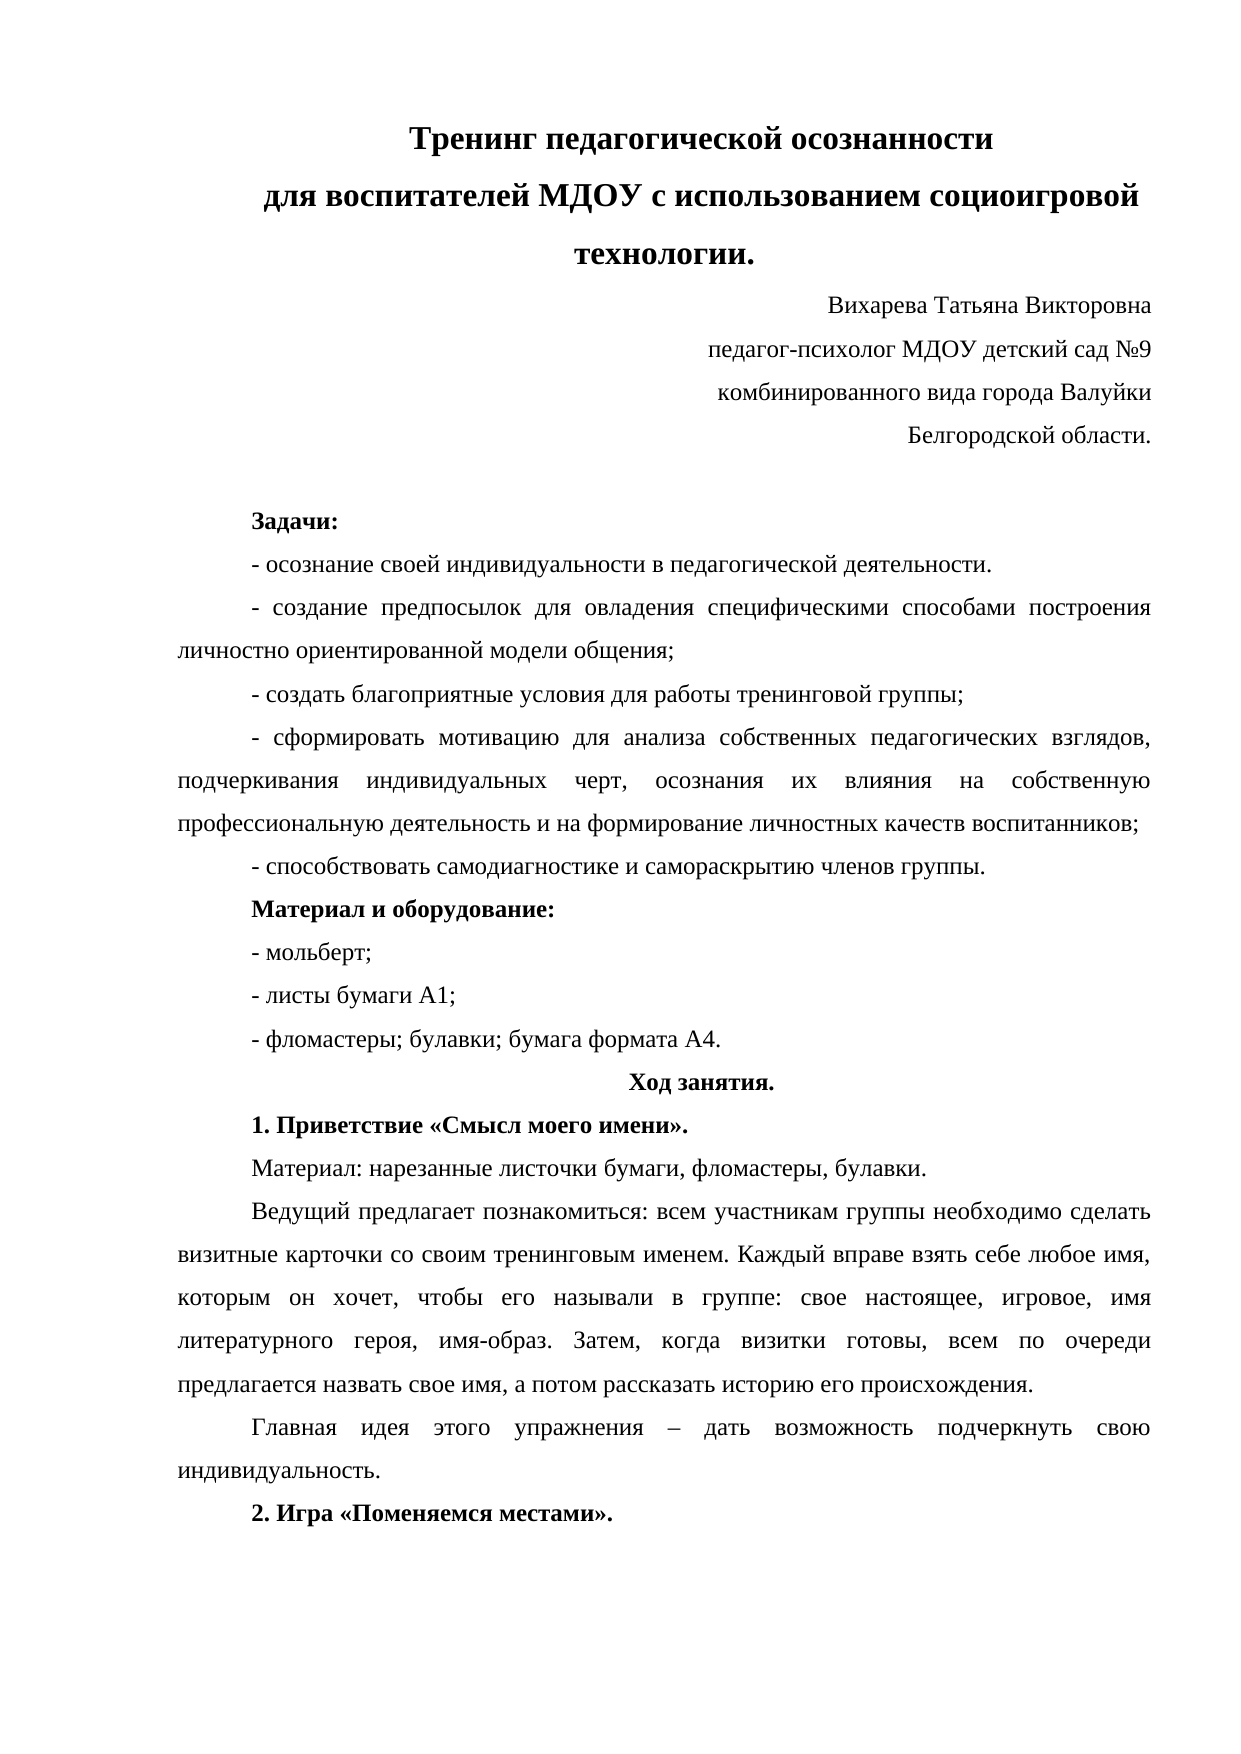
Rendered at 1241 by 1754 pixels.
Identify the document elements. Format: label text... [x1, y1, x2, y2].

text - листы бумаги А1; [177, 981, 1152, 1009]
text Материал и оборудование: [177, 894, 1152, 923]
text - мольберт; [177, 937, 1152, 966]
text Вихарева Татьяна Викторовна [177, 291, 1152, 319]
text Главная идея этого упражнения – дать возможность подчеркнуть свою индивидуальность. [177, 1412, 1152, 1484]
text 1. Приветствие «Смысл моего имени». [177, 1110, 1152, 1139]
text - способствовать самодиагностике и самораскрытию членов группы. [177, 851, 1152, 880]
text Тренинг педагогической осознанности [177, 118, 1152, 156]
text - фломастеры; булавки; бумага формата А4. [177, 1024, 1152, 1052]
text - создание предпосылок для овладения специфическими способами построения личностно ориентированной модели общения; [177, 592, 1152, 664]
text - сформировать мотивацию для анализа собственных педагогических взглядов, подчеркивания индивидуальных черт, осознания их влияния на собственную профессиональную деятельность и на формирование личностных качеств воспитанников; [177, 722, 1152, 837]
text 2. Игра «Поменяемся местами». [177, 1498, 1152, 1527]
text Задачи: [177, 506, 1152, 535]
text Ход занятия. [177, 1067, 1152, 1096]
text Белгородской области. [177, 420, 1152, 449]
text Ведущий предлагает познакомиться: всем участникам группы необходимо сделать визитные карточки со своим тренинговым именем. Каждый вправе взять себе любое имя, которым он хочет, чтобы его называли в группе: свое настоящее, игровое, имя литературного героя, имя-образ. Затем, когда визитки готовы, всем по очереди предлагается назвать свое имя, а потом рассказать историю его происхождения. [177, 1196, 1152, 1397]
text для воспитателей МДОУ с использованием социоигровой технологии. [177, 176, 1152, 271]
text - создать благоприятные условия для работы тренинговой группы; [177, 679, 1152, 707]
text Материал: нарезанные листочки бумаги, фломастеры, булавки. [177, 1153, 1152, 1182]
text комбинированного вида города Валуйки [177, 377, 1152, 406]
text педагог-психолог МДОУ детский сад №9 [177, 334, 1152, 362]
text - осознание своей индивидуальности в педагогической деятельности. [177, 549, 1152, 578]
